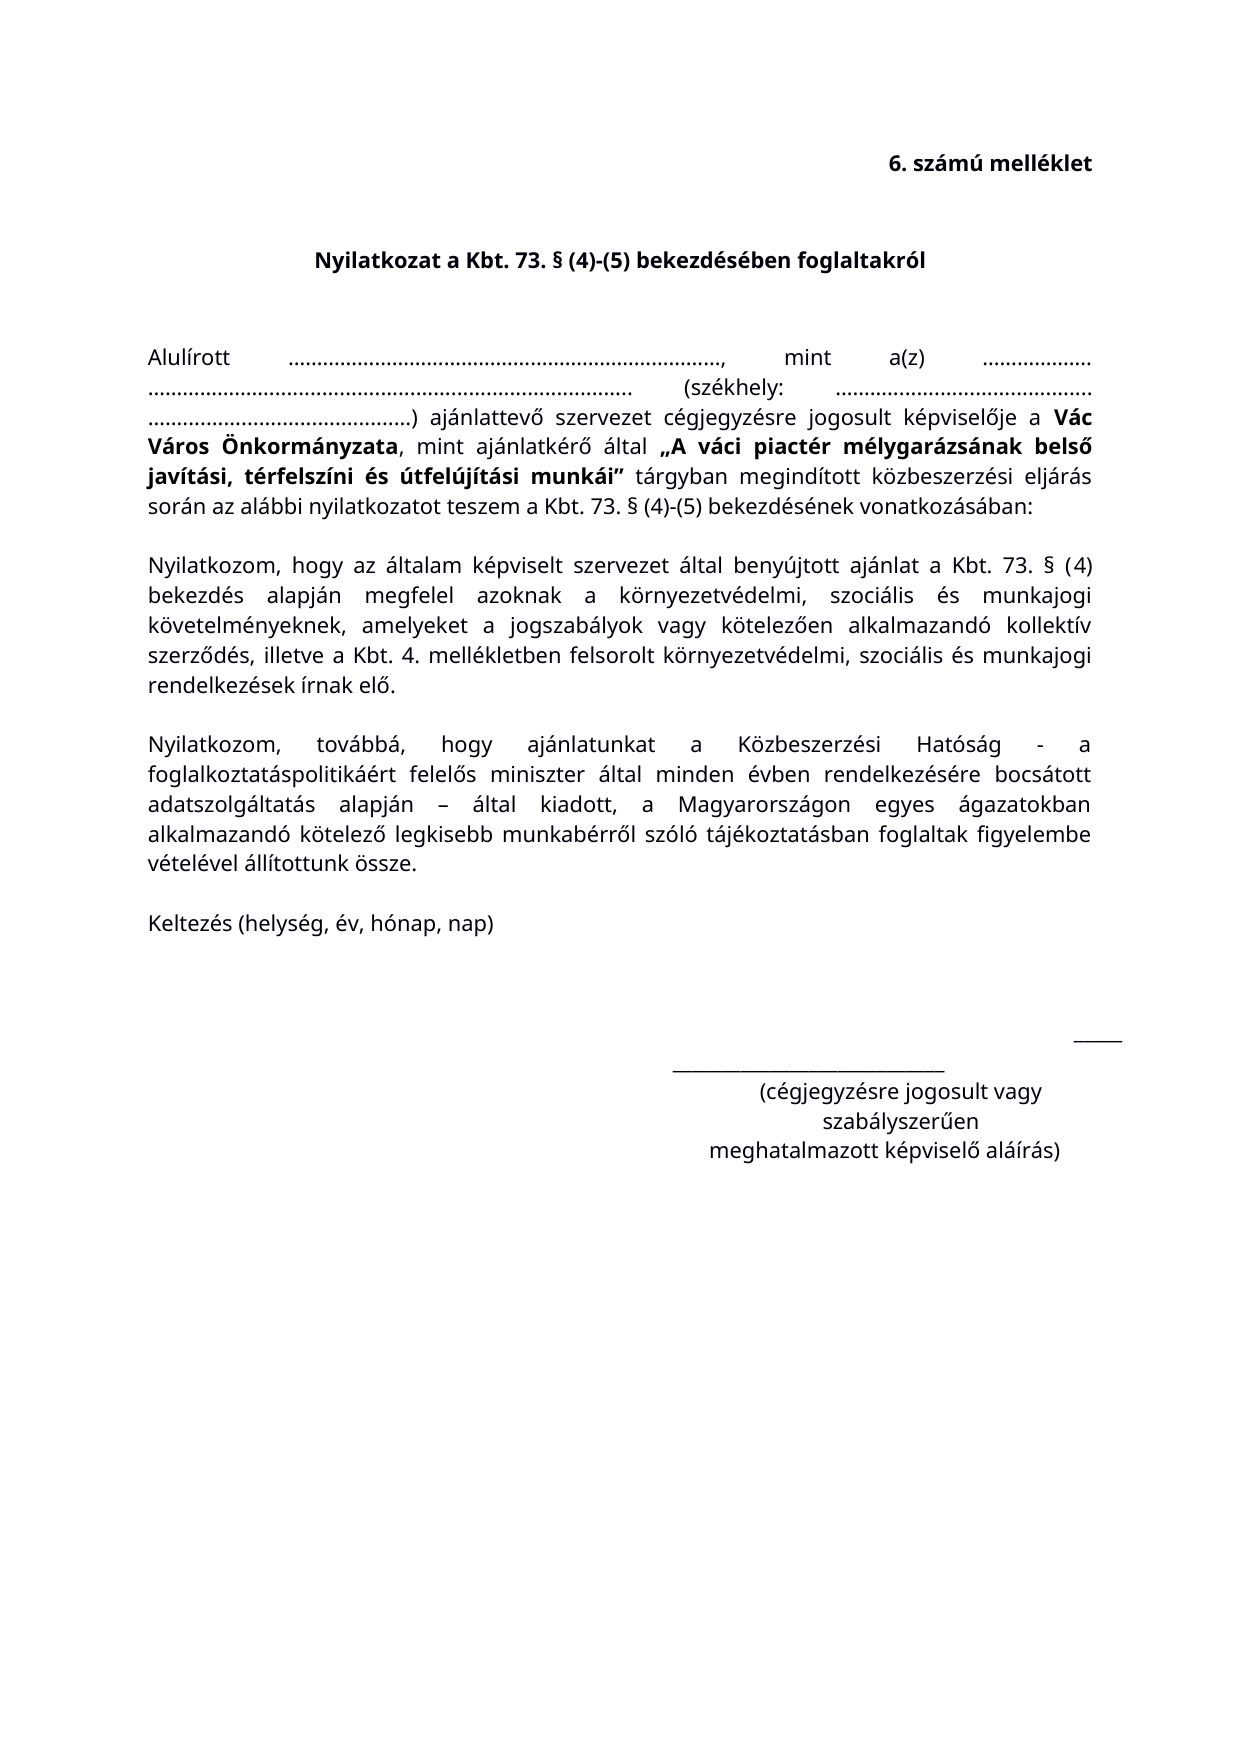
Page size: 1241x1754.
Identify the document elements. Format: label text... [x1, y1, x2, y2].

text Nyilatkozat a Kbt. 73. § (4)-(5) bekezdésében foglaltakról [148, 245, 1092, 275]
text Alulírott …………………………………………………………………, mint a(z) ……………….………………….............................................................. (székhely: ………...................................…….......................................) ajánlattevő szervezet cégjegyzésre jogosult képviselője a Vác Város Önkormányzata, mint ajánlatkérő által „A váci piactér mélygarázsának belső javítási, térfelszíni és útfelújítási munkái” tárgyban megindított közbeszerzési eljárás során az alábbi nyilatkozatot teszem a Kbt. 73. § (4)-(5) bekezdésének vonatkozásában: [148, 342, 1092, 521]
list Nyilatkozom, hogy az általam képviselt szervezet által benyújtott ajánlat a Kbt. 73. § (4) bekezdés alapján megfelel azoknak a környezetvédelmi, szociális és munkajogi követelményeknek, amelyeket a jogszabályok vagy kötelezően alkalmazandó kollektív szerződés, illetve a Kbt. 4. mellékletben felsorolt környezetvédelmi, szociális és munkajogi rendelkezések írnak elő. [148, 550, 1092, 699]
text Keltezés (helység, év, hónap, nap) [148, 908, 1092, 938]
list Nyilatkozom, továbbá, hogy ajánlatunkat a Közbeszerzési Hatóság - a foglalkoztatáspolitikáért felelős miniszter által minden évben rendelkezésére bocsátott adatszolgáltatás alapján – által kiadott, a Magyarországon egyes ágazatokban alkalmazandó kötelező legkisebb munkabérről szóló tájékoztatásban foglaltak figyelembe vételével állítottunk össze. [148, 729, 1092, 878]
text meghatalmazott képviselő aláírás) [634, 1135, 1092, 1165]
text (cégjegyzésre jogosult vagy szabályszerűen [709, 1076, 1092, 1135]
text _________________________________ [673, 1016, 1123, 1076]
text 6. számú melléklet [148, 148, 1092, 177]
